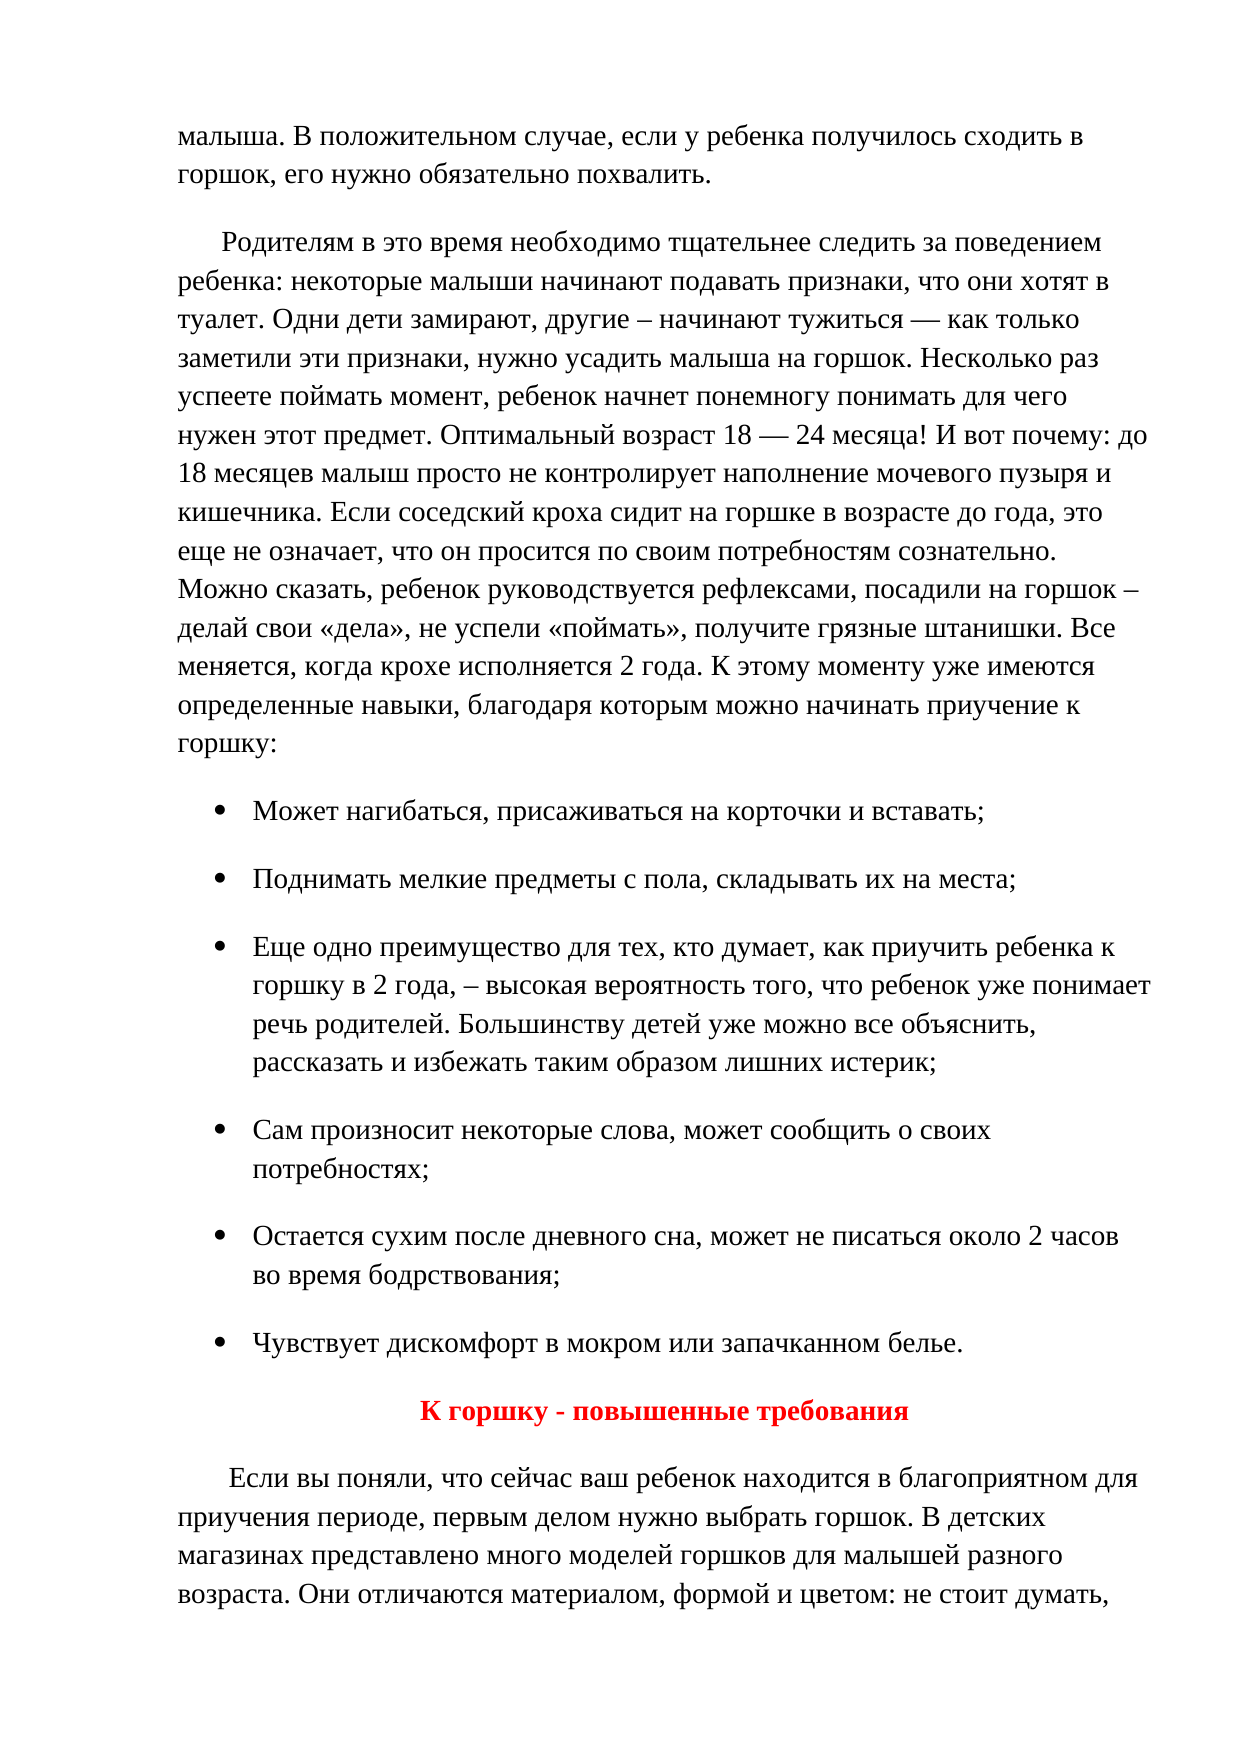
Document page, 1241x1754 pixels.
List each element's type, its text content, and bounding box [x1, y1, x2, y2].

list Еще одно преимущество для тех, кто думает, как приучить ребенка к горшку в 2 года, – высокая вероятность того, что ребенок уже понимает речь родителей. Большинству детей уже можно все объяснить, рассказать и избежать таким образом лишних истерик; [215, 929, 1152, 1078]
list Поднимать мелкие предметы с пола, складывать их на места; [215, 861, 1152, 894]
text К горшку - повышенные требования [177, 1393, 1152, 1426]
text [177, 1460, 1152, 1609]
text Родителям в это время необходимо тщательнее следить за поведением ребенка: некоторые малыши начинают подавать признаки, что они хотят в туалет. Одни дети замирают, другие – начинают тужиться — как только заметили эти признаки, нужно усадить малыша на горшок. Несколько раз успеете поймать момент, ребенок начнет понемногу понимать для чего нужен этот предмет. Оптимальный возраст 18 — 24 месяца! И вот почему: до 18 месяцев малыш просто не контролирует наполнение мочевого пузыря и кишечника. Если соседский кроха сидит на горшке в возрасте до года, это еще не означает, что он просится по своим потребностям сознательно. Можно сказать, ребенок руководствуется рефлексами, посадили на горшок – делай свои «дела», не успели «поймать», получите грязные штанишки. Все меняется, когда крохе исполняется 2 года. К этому моменту уже имеются определенные навыки, благодаря которым можно начинать приучение к горшку: [177, 224, 1152, 759]
list Чувствует дискомфорт в мокром или запачканном белье. [215, 1325, 1152, 1358]
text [177, 118, 1152, 190]
list Может нагибаться, присаживаться на корточки и вставать; [215, 793, 1152, 827]
list Остается сухим после дневного сна, может не писаться около 2 часов во время бодрствования; [215, 1218, 1152, 1291]
list Сам произносит некоторые слова, может сообщить о своих потребностях; [215, 1112, 1152, 1184]
